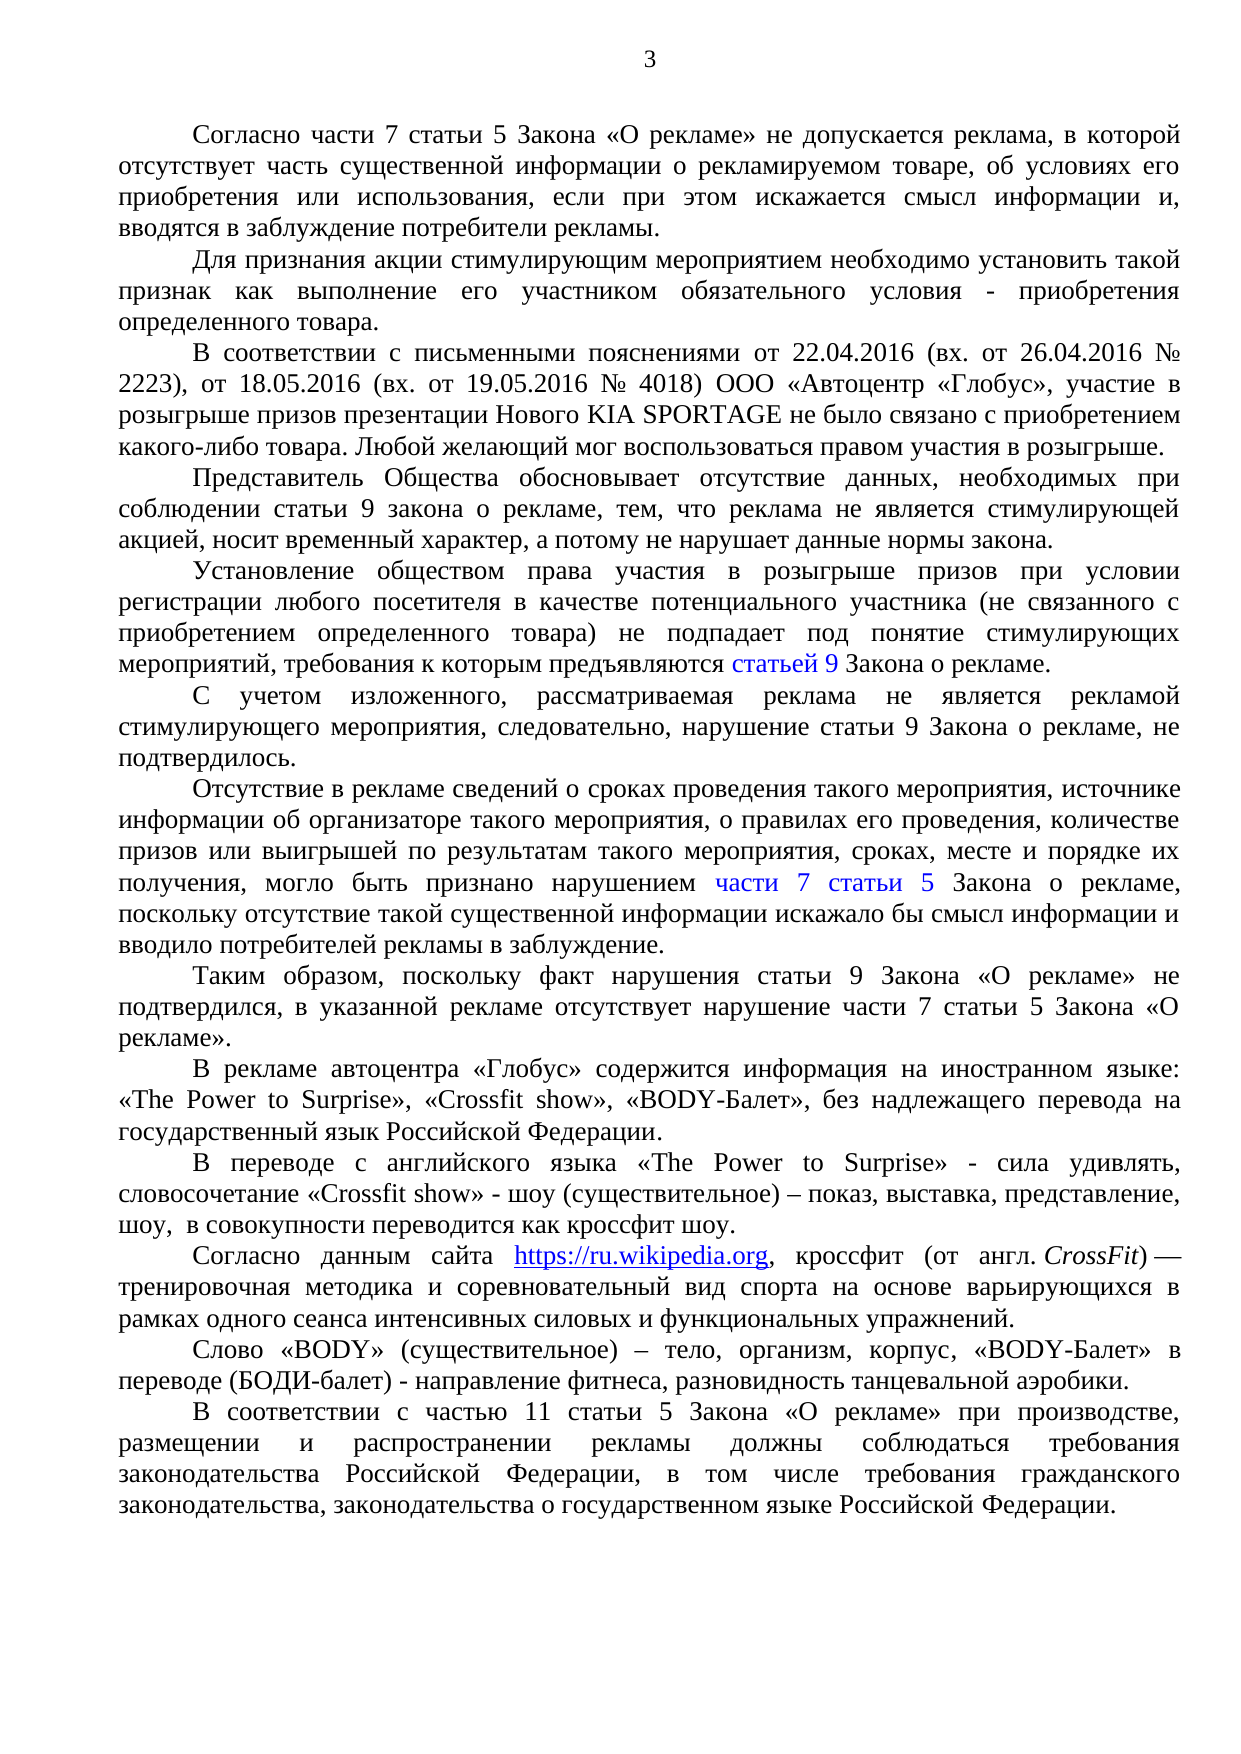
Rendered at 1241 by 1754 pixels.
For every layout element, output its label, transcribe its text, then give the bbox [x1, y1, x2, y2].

text Отсутствие в рекламе сведений о сроках проведения такого мероприятия, источнике информации об организаторе такого мероприятия, о правилах его проведения, количестве призов или выигрышей по результатам такого мероприятия, сроках, месте и порядке их получения, могло быть признано нарушением части 7 статьи 5 Закона о рекламе, поскольку отсутствие такой существенной информации искажало бы смысл информации и вводило потребителей рекламы в заблуждение. [118, 772, 1181, 959]
text Представитель Общества обосновывает отсутствие данных, необходимых при соблюдении статьи 9 закона о рекламе, тем, что реклама не является стимулирующей акцией, носит временный характер, а потому не нарушает данные нормы закона. [118, 461, 1181, 554]
text Слово «BODY» (существительное) – тело, организм, корпус, «BODY-Балет» в переводе (БОДИ-балет) - направление фитнеса, разновидность танцевальной аэробики. [118, 1333, 1181, 1395]
text В соответствии с частью 11 статьи 5 Закона «О рекламе» при производстве, размещении и распространении рекламы должны соблюдаться требования законодательства Российской Федерации, в том числе требования гражданского законодательства, законодательства о государственном языке Российской Федерации. [118, 1395, 1181, 1520]
text В соответствии с письменными пояснениями от 22.04.2016 (вх. от 26.04.2016 № 2223), от 18.05.2016 (вх. от 19.05.2016 № 4018) ООО «Автоцентр «Глобус», участие в розыгрыше призов презентации Нового KIA SPORTAGE не было связано с приобретением какого-либо товара. Любой желающий мог воспользоваться правом участия в розыгрыше. [118, 336, 1181, 461]
text С учетом изложенного, рассматриваемая реклама не является рекламой стимулирующего мероприятия, следовательно, нарушение статьи 9 Закона о рекламе, не подтвердилось. [118, 679, 1181, 772]
text Согласно части 7 статьи 5 Закона «О рекламе» не допускается реклама, в которой отсутствует часть существенной информации о рекламируемом товаре, об условиях его приобретения или использования, если при этом искажается смысл информации и, вводятся в заблуждение потребители рекламы. [118, 118, 1181, 243]
text Согласно данным сайта https://ru.wikipedia.org, кроссфит (от англ. CrossFit) — тренировочная методика и соревновательный вид спорта на основе варьирующихся в рамках одного сеанса интенсивных силовых и функциональных упражнений. [118, 1239, 1181, 1333]
text В рекламе автоцентра «Глобус» содержится информация на иностранном языке: «The Power to Surprise», «Crossfit show», «BODY-Балет», без надлежащего перевода на государственный язык Российской Федерации. [118, 1052, 1181, 1146]
text Установление обществом права участия в розыгрыше призов при условии регистрации любого посетителя в качестве потенциального участника (не связанного с приобретением определенного товара) не подпадает под понятие стимулирующих мероприятий, требования к которым предъявляются статьей 9 Закона о рекламе. [118, 554, 1181, 679]
text В переводе с английского языка «The Power to Surprise» - сила удивлять, словосочетание «Crossfit show» - шоу (существительное) – показ, выставка, представление, шоу, в совокупности переводится как кроссфит шоу. [118, 1146, 1181, 1239]
text Для признания акции стимулирующим мероприятием необходимо установить такой признак как выполнение его участником обязательного условия - приобретения определенного товара. [118, 243, 1181, 336]
text Таким образом, поскольку факт нарушения статьи 9 Закона «О рекламе» не подтвердился, в указанной рекламе отсутствует нарушение части 7 статьи 5 Закона «О рекламе». [118, 959, 1181, 1052]
